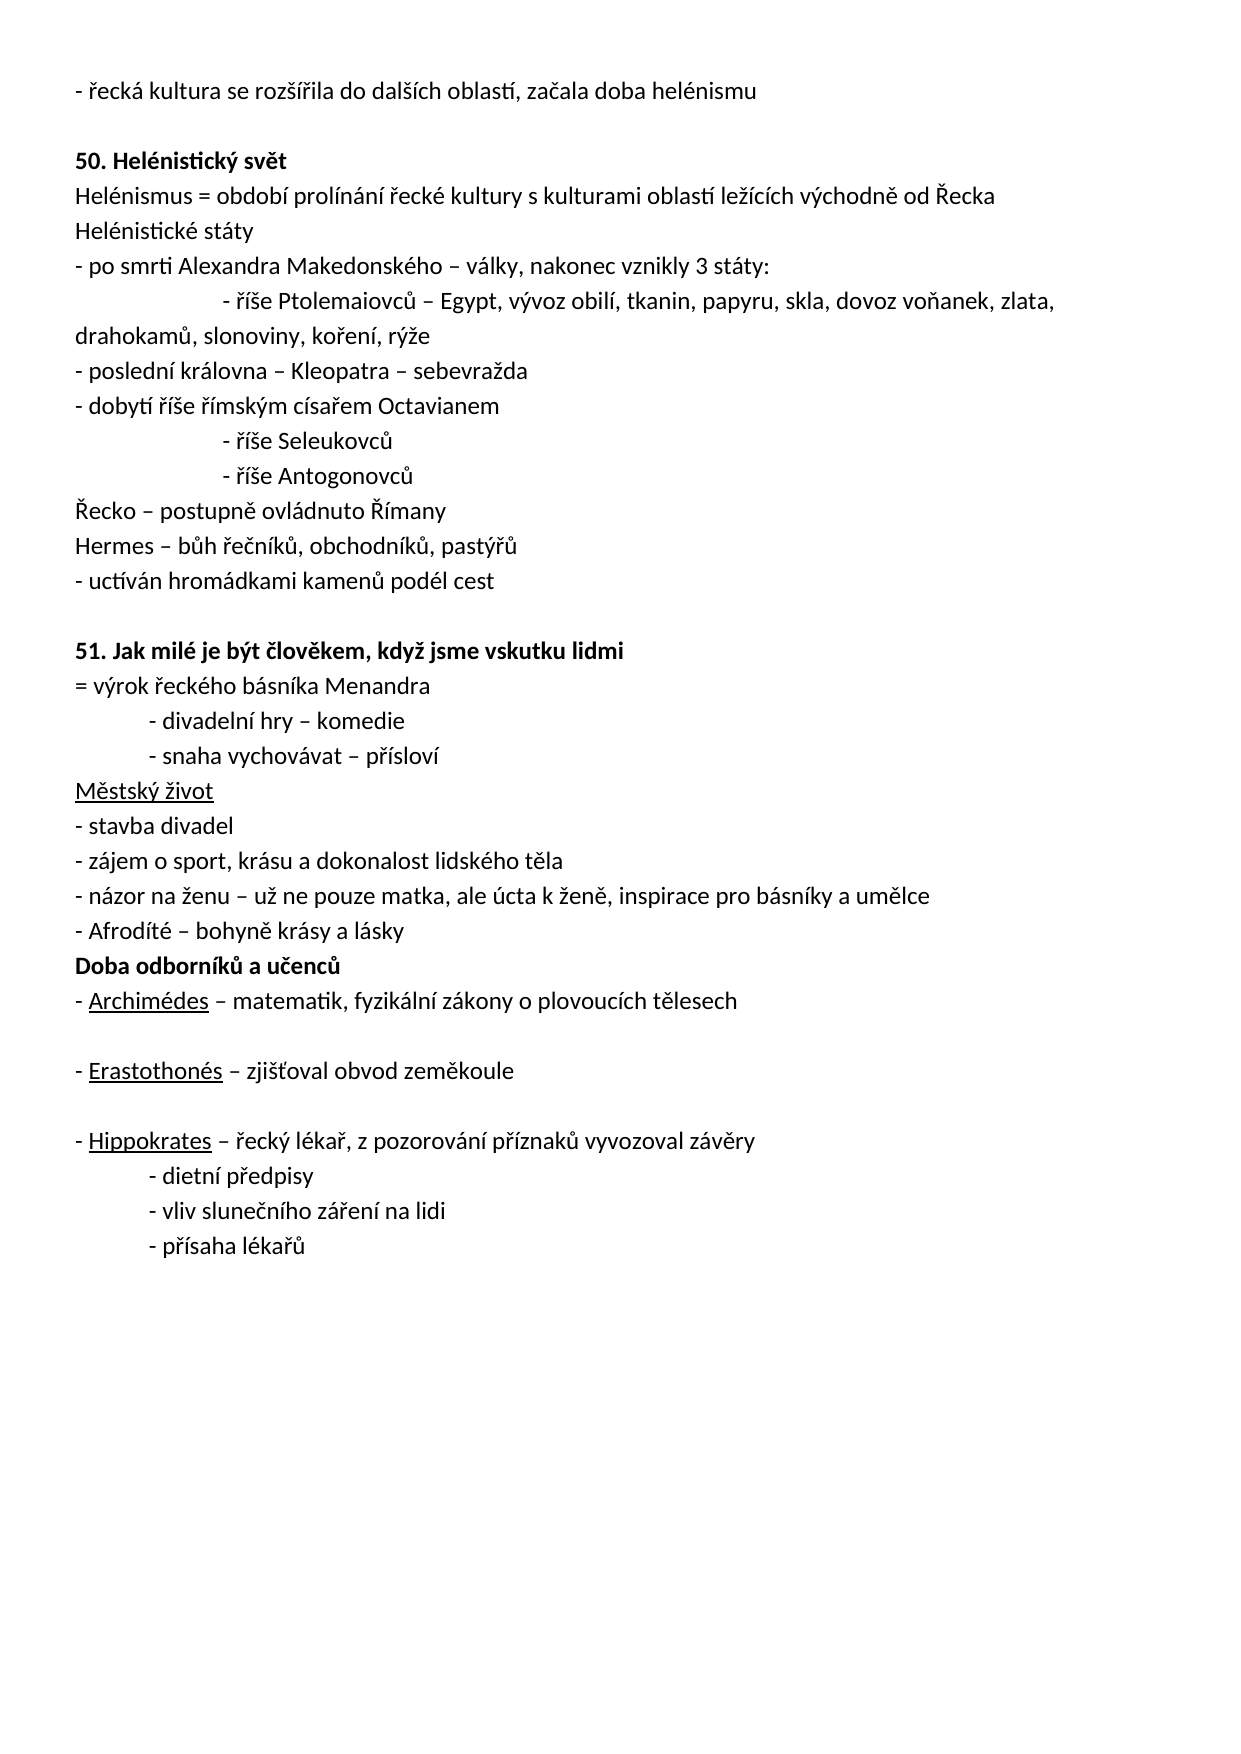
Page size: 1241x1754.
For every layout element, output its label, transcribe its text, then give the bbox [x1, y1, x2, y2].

text - stavba divadel [75, 810, 1165, 841]
text - říše Seleukovců [75, 425, 1165, 456]
text Doba odborníků a učenců [75, 950, 1165, 981]
text Helénistické státy [75, 215, 1165, 246]
text Městský život [75, 775, 1165, 806]
text - názor na ženu – už ne pouze matka, ale úcta k ženě, inspirace pro básníky a umělce [75, 880, 1165, 911]
text - vliv slunečního záření na lidi [75, 1195, 1165, 1226]
text = výrok řeckého básníka Menandra [75, 670, 1165, 701]
text - Archimédes – matematik, fyzikální zákony o plovoucích tělesech [75, 985, 1165, 1016]
text 50. Helénistický svět [75, 145, 1165, 176]
text - poslední královna – Kleopatra – sebevražda [75, 355, 1165, 386]
text - Afrodíté – bohyně krásy a lásky [75, 915, 1165, 946]
text - zájem o sport, krásu a dokonalost lidského těla [75, 845, 1165, 876]
text - po smrti Alexandra Makedonského – války, nakonec vznikly 3 státy: [75, 250, 1165, 281]
text Helénismus = období prolínání řecké kultury s kulturami oblastí ležících východně od Řecka [75, 180, 1165, 211]
text - Erastothonés – zjišťoval obvod zeměkoule [75, 1055, 1165, 1086]
text - řecká kultura se rozšířila do dalších oblastí, začala doba helénismu [75, 75, 1165, 106]
text 51. Jak milé je být člověkem, když jsme vskutku lidmi [75, 635, 1165, 666]
text - uctíván hromádkami kamenů podél cest [75, 565, 1165, 596]
text - Hippokrates – řecký lékař, z pozorování příznaků vyvozoval závěry [75, 1125, 1165, 1156]
text - dobytí říše římským císařem Octavianem [75, 390, 1165, 421]
text - říše Antogonovců [75, 460, 1165, 491]
text - snaha vychovávat – přísloví [75, 740, 1165, 771]
text - přísaha lékařů [75, 1230, 1165, 1261]
text - divadelní hry – komedie [75, 705, 1165, 736]
text - říše Ptolemaiovců – Egypt, vývoz obilí, tkanin, papyru, skla, dovoz voňanek, zlata, drahokamů, slonoviny, koření, rýže [75, 285, 1165, 351]
text Hermes – bůh řečníků, obchodníků, pastýřů [75, 530, 1165, 561]
text - dietní předpisy [75, 1160, 1165, 1191]
text Řecko – postupně ovládnuto Římany [75, 495, 1165, 526]
